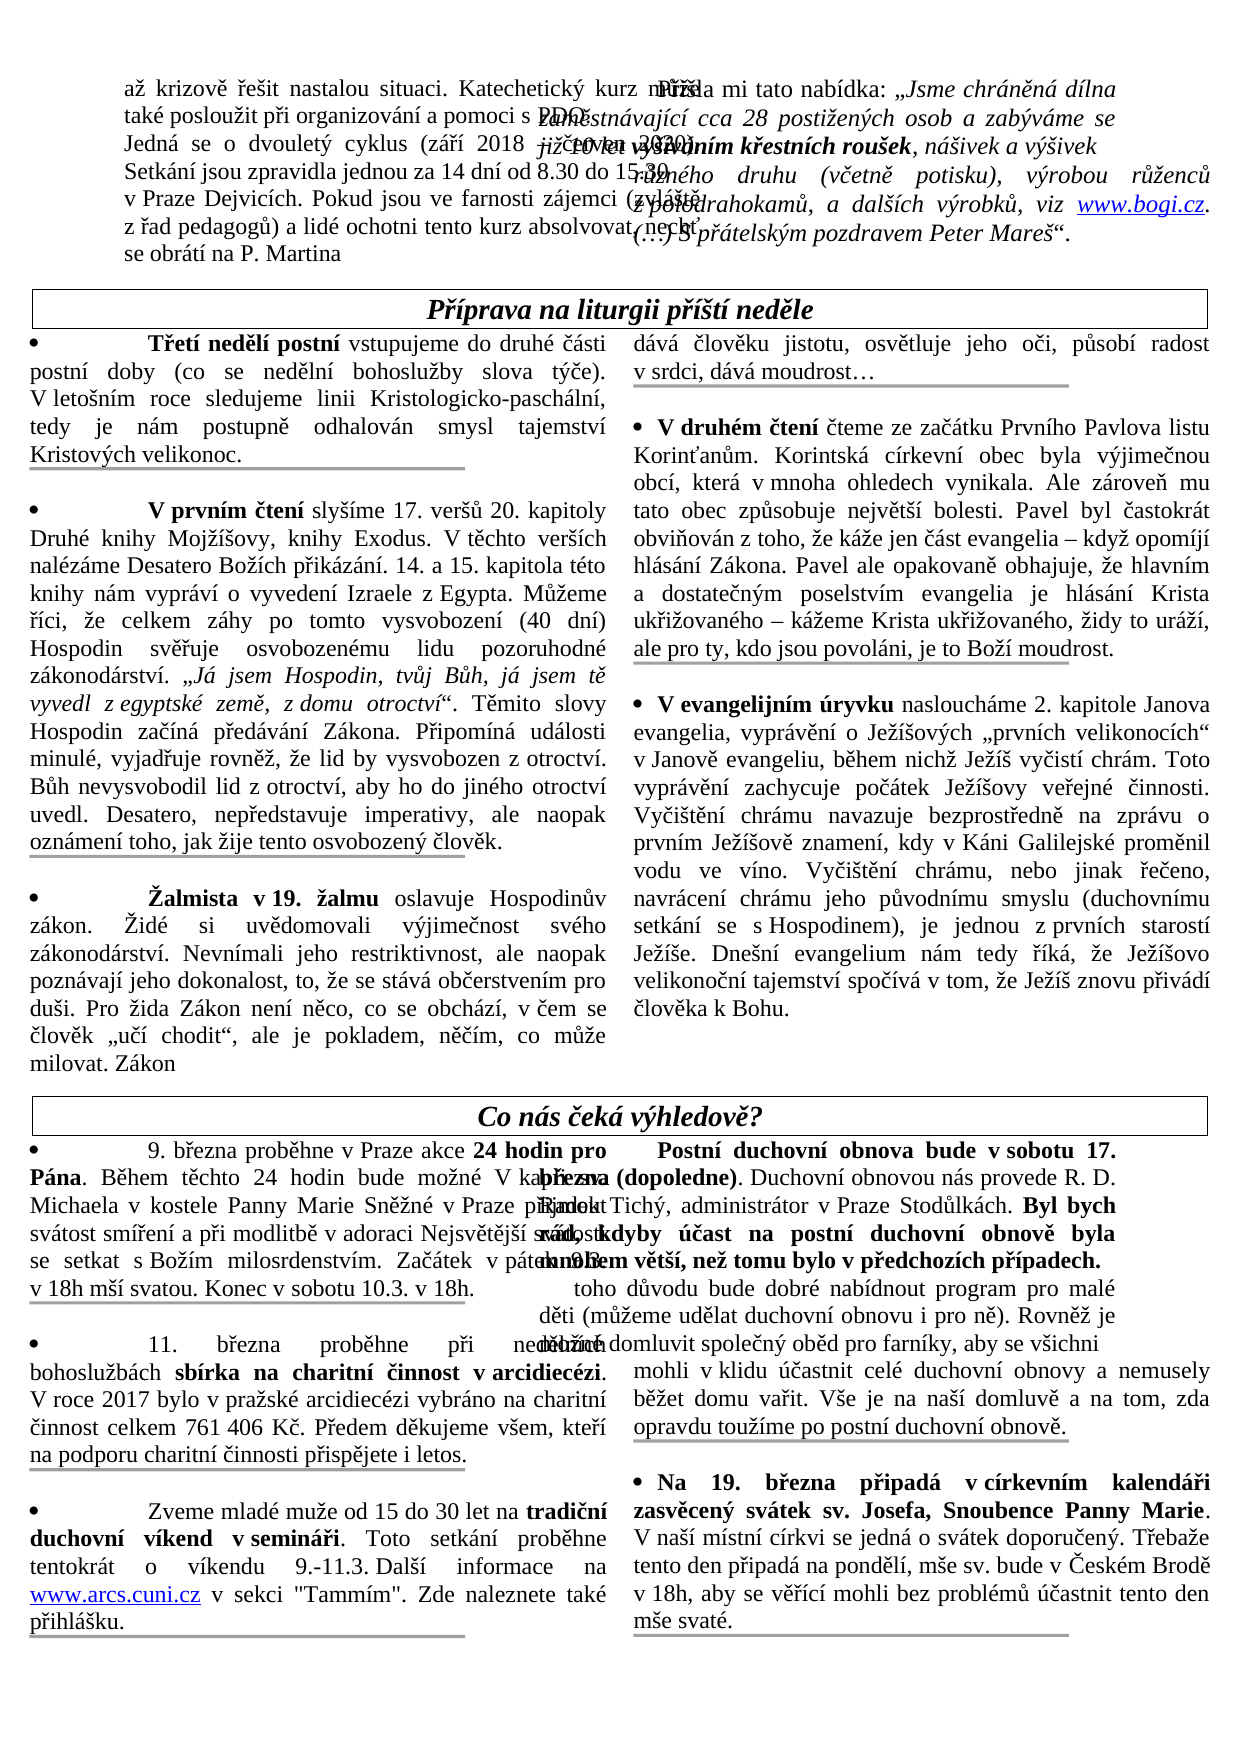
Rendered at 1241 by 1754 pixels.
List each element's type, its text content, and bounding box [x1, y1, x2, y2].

list V evangelijním úryvku nasloucháme 2. kapitole Janova evangelia, vyprávění o Ježíšových „prvních velikonocích“ v Janově evangeliu, během nichž Ježíš vyčistí chrám. Toto vyprávění zachycuje počátek Ježíšovy veřejné činnosti. Vyčištění chrámu navazuje bezprostředně na zprávu o prvním Ježíšově znamení, kdy v Káni Galilejské proměnil vodu ve víno. Vyčištění chrámu, nebo jinak řečeno, navrácení chrámu jeho původnímu smyslu (duchovnímu setkání se s Hospodinem), je jednou z prvních starostí Ježíše. Dnešní evangelium nám tedy říká, že Ježíšovo velikonoční tajemství spočívá v tom, že Ježíš znovu přivádí člověka k Bohu. [633, 690, 1211, 1022]
text Co nás čeká výhledově? [33, 1097, 1207, 1135]
list dává člověku jistotu, osvětluje jeho oči, působí radost v srdci, dává moudrost… [633, 329, 1211, 384]
list Zveme mladé muže od 15 do 30 let na tradiční duchovní víkend v semináři. Toto setkání proběhne tentokrát o víkendu 9.-11.3. Další informace na www.arcs.cuni.cz v sekci "Tammím". Zde naleznete také přihlášku. [29, 1497, 607, 1635]
list v Praze Dejvicích. Pokud jsou ve farnosti zájemci (zvláště z řad pedagogů) a lidé ochotni tento kurz absolvovat, nechť se obrátí na P. Martina [124, 184, 620, 267]
list Přišla mi tato nabídka: „Jsme chráněná dílna zaměstnávající cca 28 postižených osob a zabýváme se již 10 let vyšíváním křestních roušek, nášivek a výšivek [620, 74, 1116, 160]
list Třetí nedělí postní vstupujeme do druhé části postní doby (co se nedělní bohoslužby slova týče). V letošním roce sledujeme linii Kristologicko-paschální, tedy je nám postupně odhalován smysl tajemství Kristových velikonoc. [29, 329, 607, 467]
list Na 19. března připadá v církevním kalendáři zasvěcený svátek sv. Josefa, Snoubence Panny Marie. V naší místní církvi se jedná o svátek doporučený. Třebaže tento den připadá na pondělí, mše sv. bude v Českém Brodě v 18h, aby se věřící mohli bez problémů účastnit tento den mše svaté. [633, 1468, 1211, 1634]
list Postní duchovní obnova bude v sobotu 17. března (dopoledne). Duchovní obnovou nás provede R. D. Radek Tichý, administrátor v Praze Stodůlkách. Byl bych rád, kdyby účast na postní duchovní obnově byla mnohem větší, než tomu bylo v předchozích případech. [620, 1136, 1116, 1274]
list V druhém čtení čteme ze začátku Prvního Pavlova listu Korinťanům. Korintská církevní obec byla výjimečnou obcí, která v mnoha ohledech vynikala. Ale zároveň mu tato obec způsobuje největší bolesti. Pavel byl častokrát obviňován z toho, že káže jen část evangelia – když opomíjí hlásání Zákona. Pavel ale opakovaně obhajuje, že hlavním a dostatečným poselstvím evangelia je hlásání Krista ukřižovaného – kážeme Krista ukřižovaného, židy to uráží, ale pro ty, kdo jsou povoláni, je to Boží moudrost. [633, 413, 1211, 662]
list Příprava na liturgii příští neděle [33, 290, 1207, 328]
list V prvním čtení slyšíme 17. veršů 20. kapitoly Druhé knihy Mojžíšovy, knihy Exodus. V těchto verších nalézáme Desatero Božích přikázání. 14. a 15. kapitola této knihy nám vypráví o vyvedení Izraele z Egypta. Můžeme říci, že celkem záhy po tomto vysvobození (40 dní) Hospodin svěřuje osvobozenému lidu pozoruhodné zákonodárství. „Já jsem Hospodin, tvůj Bůh, já jsem tě vyvedl z egyptské země, z domu otroctví“. Těmito slovy Hospodin začíná předávání Zákona. Připomíná události minulé, vyjadřuje rovněž, že lid by vysvobozen z otroctví. Bůh nevysvobodil lid z otroctví, aby ho do jiného otroctví uvedl. Desatero, nepředstavuje imperativy, ale naopak oznámení toho, jak žije tento osvobozený člověk. [29, 496, 607, 855]
list Žalmista v 19. žalmu oslavuje Hospodinův zákon. Židé si uvědomovali výjimečnost svého zákonodárství. Nevnímali jeho restriktivnost, ale naopak poznávají jeho dokonalost, to, že se stává občerstvením pro duši. Pro žida Zákon není něco, co se obchází, v čem se člověk „učí chodit“, ale je pokladem, něčím, co může milovat. Zákon [29, 883, 607, 1077]
text Jedná se o dvouletý cyklus (září 2018 – červen 2020). Setkání jsou zpravidla jednou za 14 dní od 8.30 do 15.30 [124, 129, 620, 184]
list 9. března proběhne v Praze akce 24 hodin pro Pána. Během těchto 24 hodin bude možné V kapli sv. Michaela v kostele Panny Marie Sněžné v Praze přijmout svátost smíření a při modlitbě v adoraci Nejsvětější svátosti se setkat s Božím milosrdenstvím. Začátek v pátek 9.3. v 18h mší svatou. Konec v sobotu 10.3. v 18h. [29, 1136, 607, 1301]
list mohli v klidu účastnit celé duchovní obnovy a nemusely běžet domu vařit. Vše je na naší domluvě a na tom, zda opravdu toužíme po postní duchovní obnově. [633, 1357, 1211, 1439]
list 11. března proběhne při nedělních bohoslužbách sbírka na charitní činnost v arcidiecézi. V roce 2017 bylo v pražské arcidiecézi vybráno na charitní činnost celkem 761 406 Kč. Předem děkujeme všem, kteří na podporu charitní činnosti přispějete i letos. [29, 1330, 607, 1468]
list I z toho důvodu bude dobré nabídnout program pro malé děti (můžeme udělat duchovní obnovu i pro ně). Rovněž je možné domluvit společný oběd pro farníky, aby se všichni [620, 1274, 1116, 1357]
text různého druhu (včetně potisku), výrobou růženců z polodrahokamů, a dalších výrobků, viz www.bogi.cz. (…) S přátelským pozdravem Peter Mareš“. [633, 160, 1211, 246]
